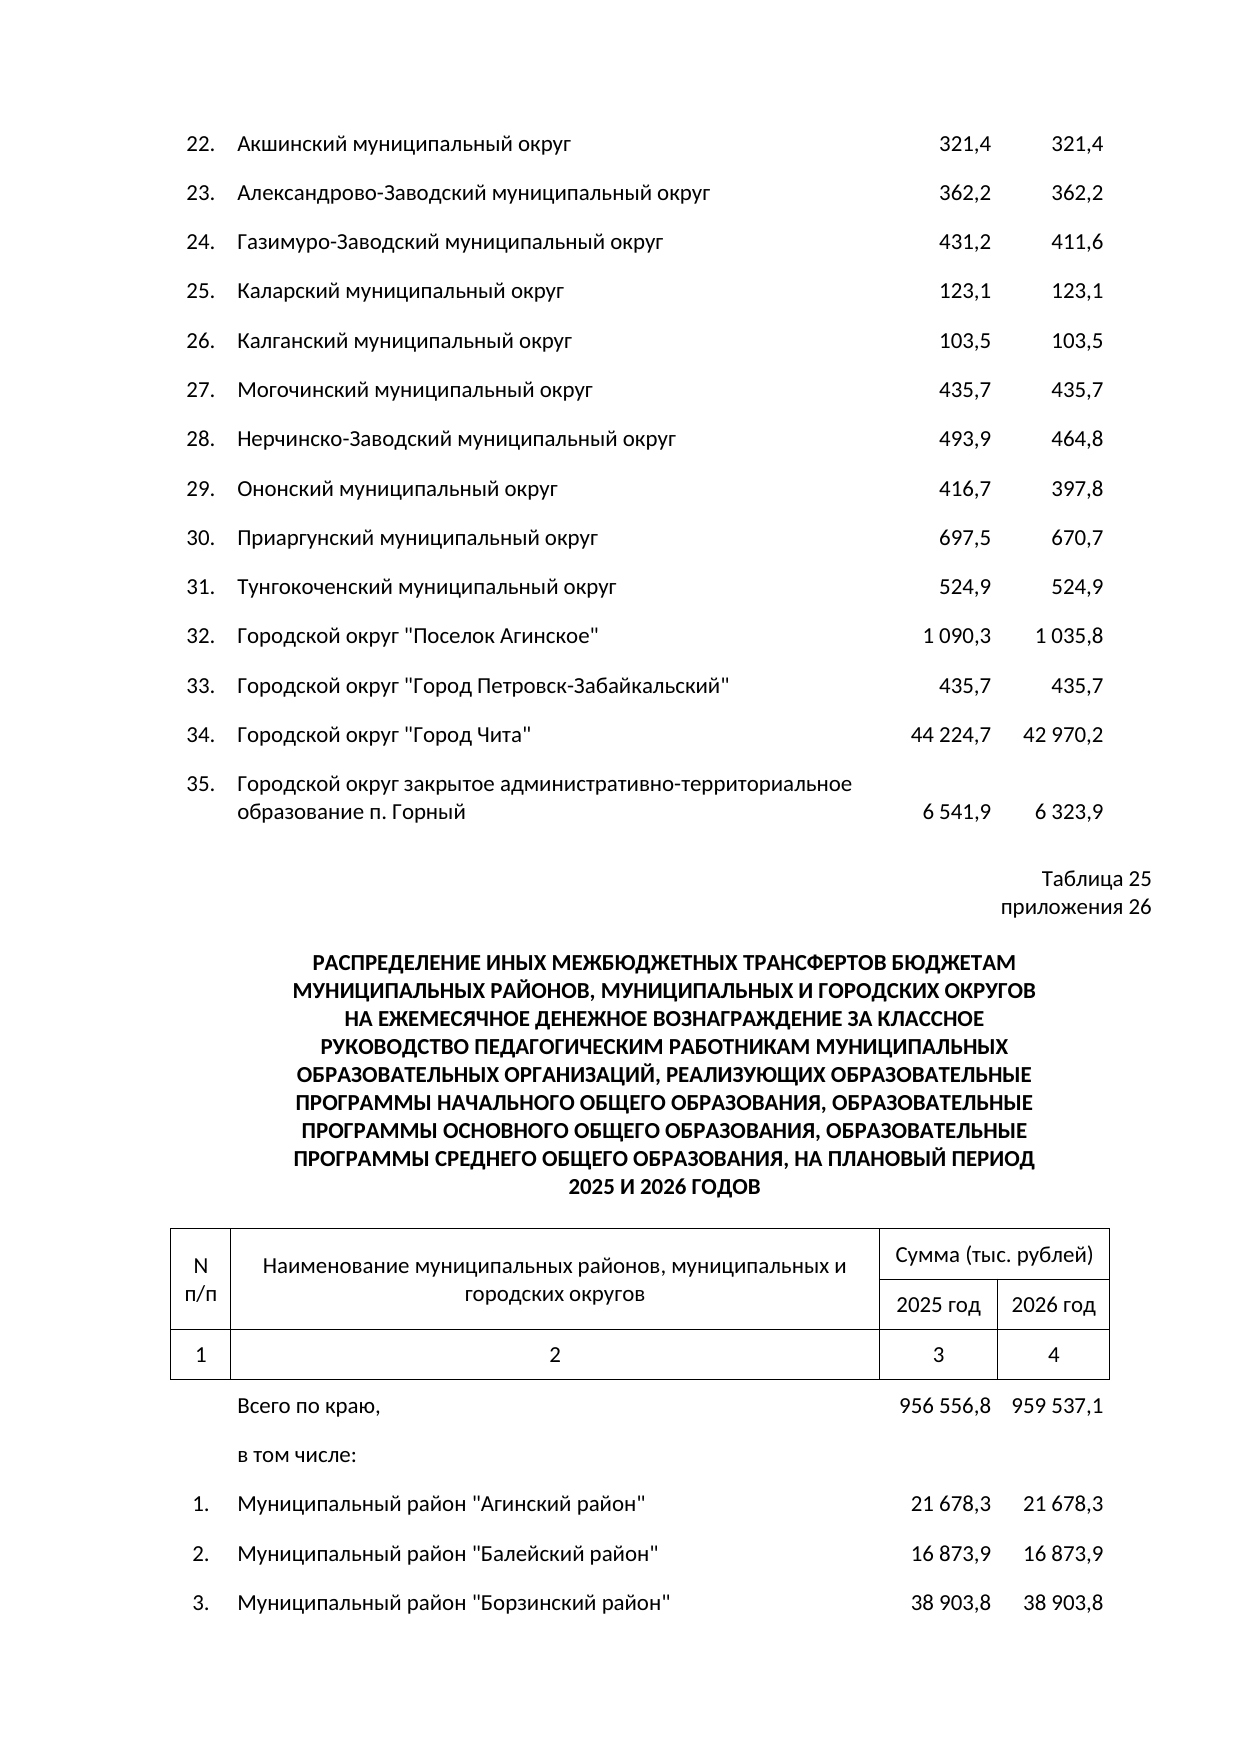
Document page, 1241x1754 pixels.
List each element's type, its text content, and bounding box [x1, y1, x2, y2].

title 2025 И 2026 ГОДОВ [177, 1172, 1152, 1200]
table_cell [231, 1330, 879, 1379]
title ОБРАЗОВАТЕЛЬНЫХ ОРГАНИЗАЦИЙ, РЕАЛИЗУЮЩИХ ОБРАЗОВАТЕЛЬНЫЕ [177, 1060, 1152, 1088]
title РАСПРЕДЕЛЕНИЕ ИНЫХ МЕЖБЮДЖЕТНЫХ ТРАНСФЕРТОВ БЮДЖЕТАМ [177, 948, 1152, 976]
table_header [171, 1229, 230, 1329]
title ПРОГРАММЫ ОСНОВНОГО ОБЩЕГО ОБРАЗОВАНИЯ, ОБРАЗОВАТЕЛЬНЫЕ [177, 1116, 1152, 1144]
title МУНИЦИПАЛЬНЫХ РАЙОНОВ, МУНИЦИПАЛЬНЫХ И ГОРОДСКИХ ОКРУГОВ [177, 976, 1152, 1004]
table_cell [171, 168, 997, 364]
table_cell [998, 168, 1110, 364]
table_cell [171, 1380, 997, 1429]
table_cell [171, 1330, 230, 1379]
text приложения 26 [177, 892, 1152, 920]
title РУКОВОДСТВО ПЕДАГОГИЧЕСКИМ РАБОТНИКАМ МУНИЦИПАЛЬНЫХ [177, 1032, 1152, 1060]
title НА ЕЖЕМЕСЯЧНОЕ ДЕНЕЖНОЕ ВОЗНАГРАЖДЕНИЕ ЗА КЛАССНОЕ [177, 1004, 1152, 1032]
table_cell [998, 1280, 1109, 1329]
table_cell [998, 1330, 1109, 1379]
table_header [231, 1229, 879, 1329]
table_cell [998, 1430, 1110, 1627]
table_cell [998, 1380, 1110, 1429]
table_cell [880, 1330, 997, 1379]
title ПРОГРАММЫ НАЧАЛЬНОГО ОБЩЕГО ОБРАЗОВАНИЯ, ОБРАЗОВАТЕЛЬНЫЕ [177, 1088, 1152, 1116]
text Таблица 25 [177, 864, 1152, 892]
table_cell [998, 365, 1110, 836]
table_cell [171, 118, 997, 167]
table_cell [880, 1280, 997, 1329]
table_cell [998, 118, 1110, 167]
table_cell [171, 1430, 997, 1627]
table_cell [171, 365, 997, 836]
title ПРОГРАММЫ СРЕДНЕГО ОБЩЕГО ОБРАЗОВАНИЯ, НА ПЛАНОВЫЙ ПЕРИОД [177, 1144, 1152, 1172]
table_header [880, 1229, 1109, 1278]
